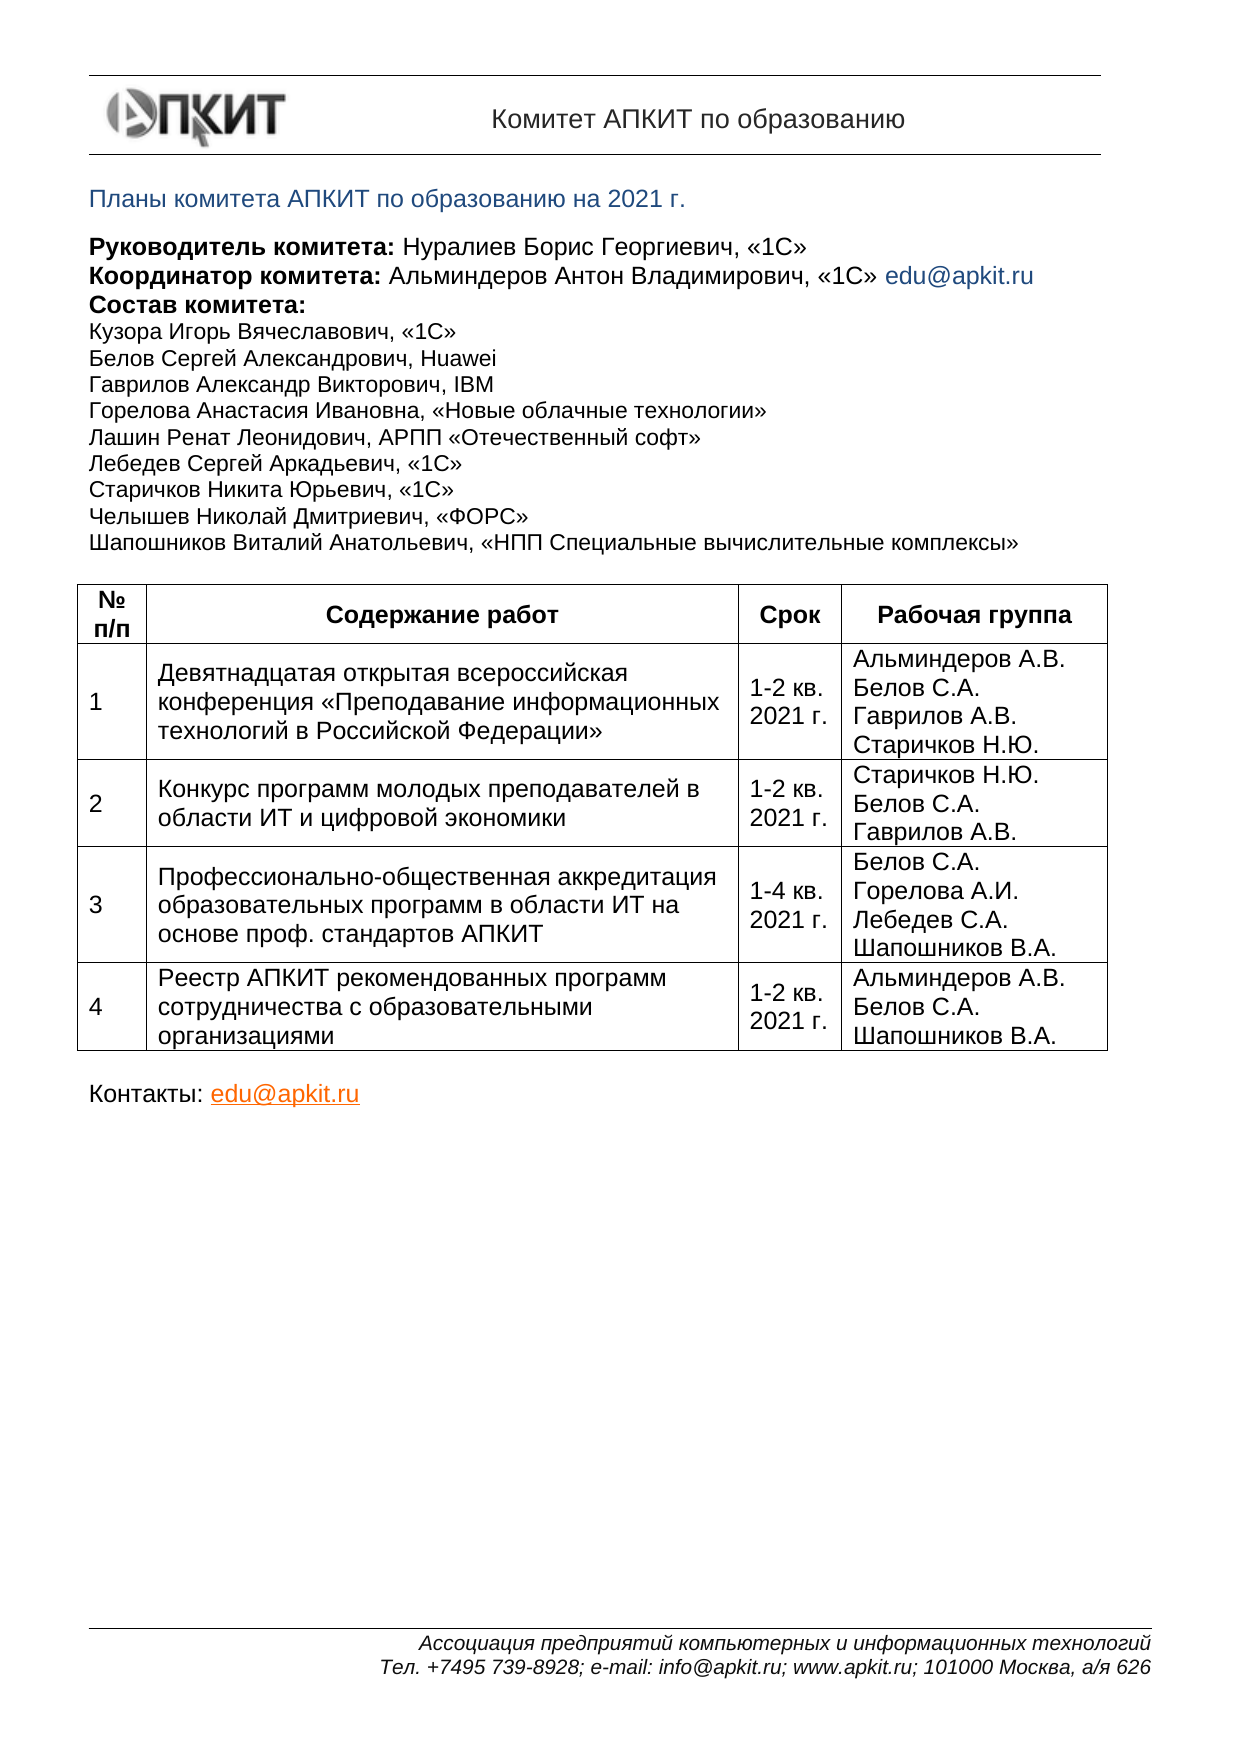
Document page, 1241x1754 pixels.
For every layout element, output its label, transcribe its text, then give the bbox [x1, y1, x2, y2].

table_cell Альминдеров А.В. Белов С.А. Шапошников В.А. [842, 963, 1107, 1049]
text Руководитель комитета: Нуралиев Борис Георгиевич, «1С» [88, 232, 1152, 261]
text Контакты: edu@apkit.ru [88, 1079, 1152, 1108]
table_header № п/п [78, 585, 146, 643]
table_cell Конкурс программ молодых преподавателей в области ИТ и цифровой экономики [147, 760, 738, 846]
text Лашин Ренат Леонидович, АРПП «Отечественный софт» [88, 424, 1152, 450]
table_cell Белов С.А. Горелова А.И. Лебедев С.А. Шапошников В.А. [842, 847, 1107, 962]
table_cell 1-4 кв. 2021 г. [739, 847, 841, 962]
text Лебедев Сергей Аркадьевич, «1С» [88, 450, 1152, 476]
table_cell Реестр АПКИТ рекомендованных программ сотрудничества с образовательными организациями [147, 963, 738, 1049]
text Старичков Никита Юрьевич, «1С» [88, 476, 1152, 503]
text Кузора Игорь Вячеславович, «1С» [88, 318, 1152, 345]
table_cell 1-2 кв. 2021 г. [739, 963, 841, 1049]
table_cell Альминдеров А.В. Белов С.А. Гаврилов А.В. Старичков Н.Ю. [842, 644, 1107, 759]
text Состав комитета: [88, 289, 1152, 318]
table_header Содержание работ [147, 585, 738, 643]
text Горелова Анастасия Ивановна, «Новые облачные технологии» [88, 397, 1152, 424]
text Гаврилов Александр Викторович, IBM [88, 371, 1152, 397]
picture [100, 80, 294, 150]
table_cell 1-2 кв. 2021 г. [739, 644, 841, 759]
table_header Срок [739, 585, 841, 643]
text Белов Сергей Александрович, Huawei [88, 345, 1152, 371]
table_header Рабочая группа [842, 585, 1107, 643]
table_cell Девятнадцатая открытая всероссийская конференция «Преподавание информационных технологий в Российской Федерации» [147, 644, 738, 759]
table_cell 1 [78, 644, 146, 759]
table_cell Старичков Н.Ю. Белов С.А. Гаврилов А.В. [842, 760, 1107, 846]
table_cell 2 [78, 760, 146, 846]
text Челышев Николай Дмитриевич, «ФОРС» [88, 503, 1152, 529]
table_cell 1-2 кв. 2021 г. [739, 760, 841, 846]
table_cell 3 [78, 847, 146, 962]
table_cell Профессионально-общественная аккредитация образовательных программ в области ИТ на основе проф. стандартов АПКИТ [147, 847, 738, 962]
table_cell 4 [78, 963, 146, 1049]
text Координатор комитета: Альминдеров Антон Владимирович, «1С» edu@apkit.ru [88, 261, 1152, 289]
text Шапошников Виталий Анатольевич, «НПП Специальные вычислительные комплексы» [88, 529, 1152, 556]
